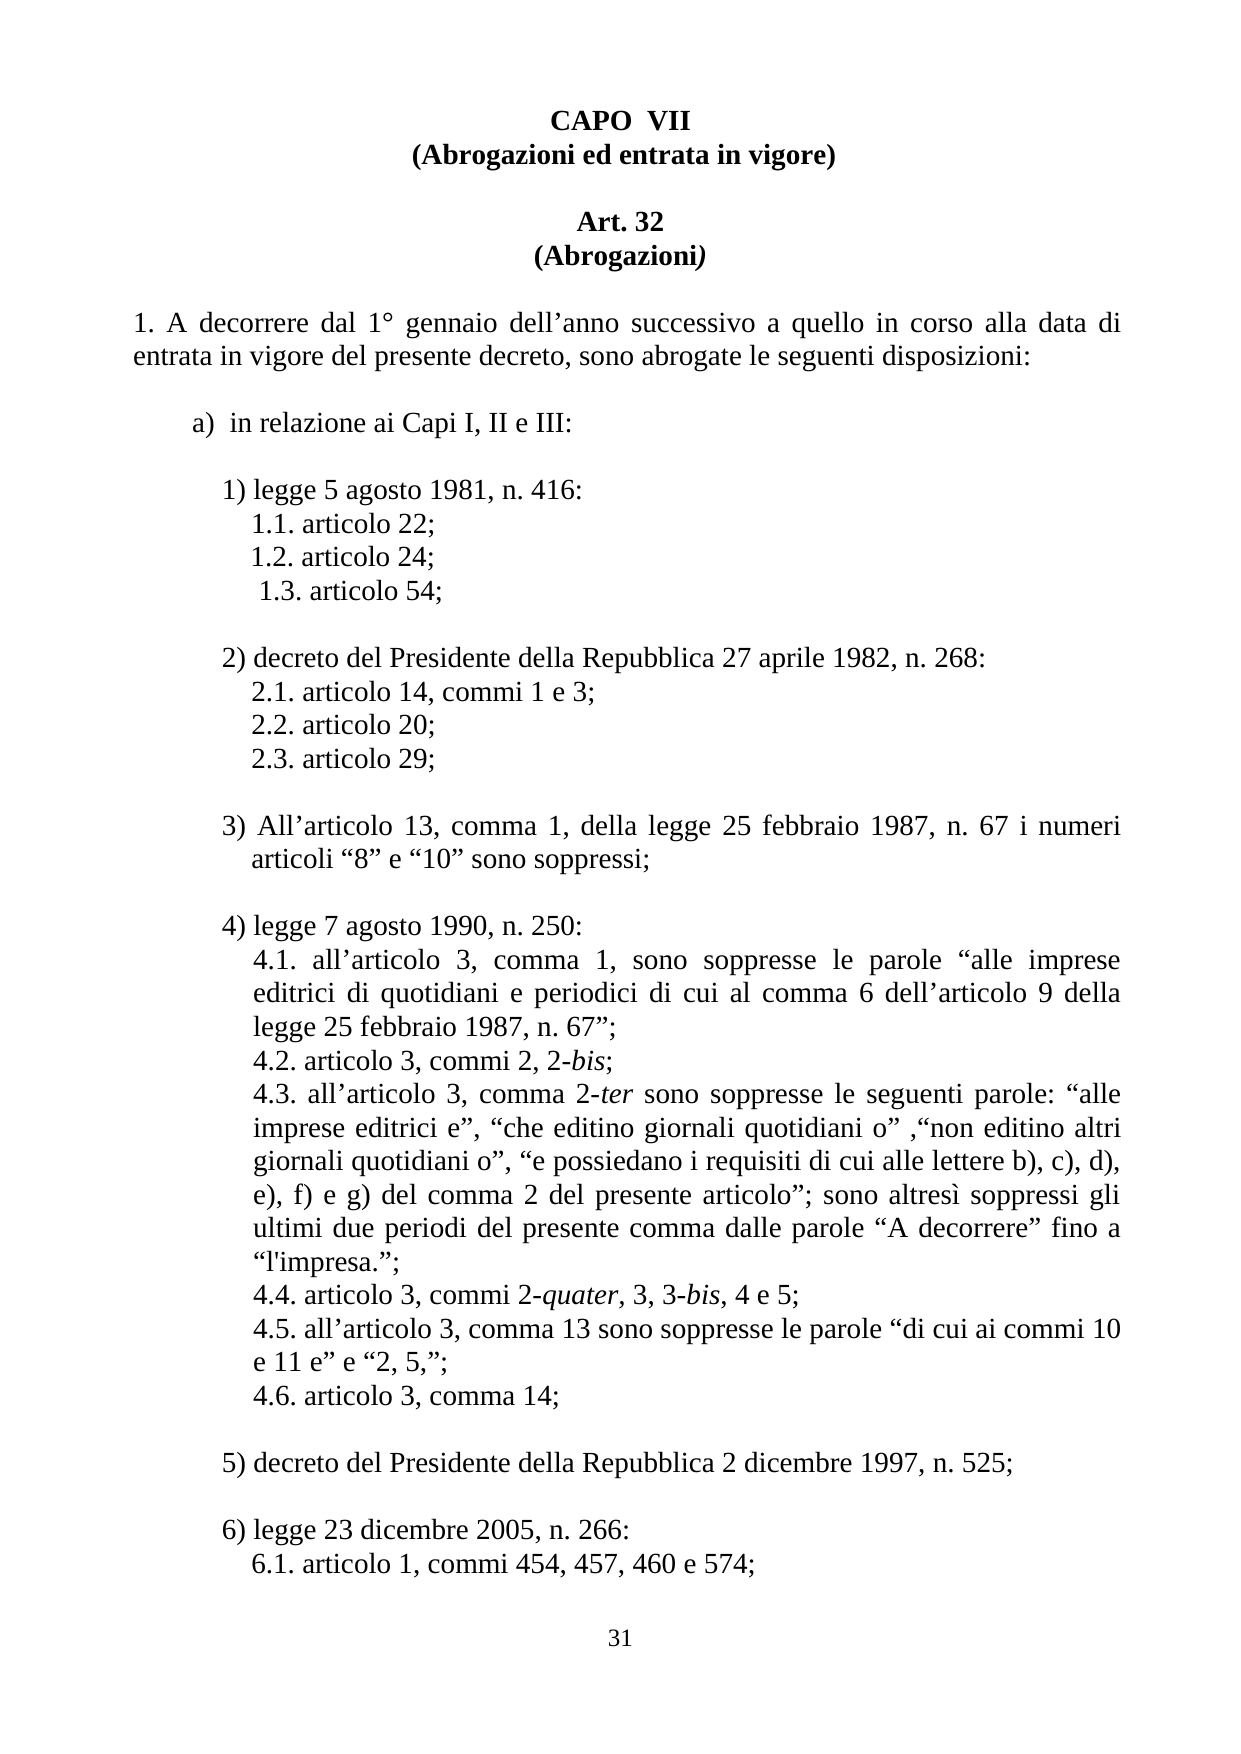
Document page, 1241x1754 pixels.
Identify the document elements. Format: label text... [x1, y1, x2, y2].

text 2) decreto del Presidente della Repubblica 27 aprile 1982, n. 268: [222, 640, 1122, 674]
text 2.1. articolo 14, commi 1 e 3; [251, 674, 1122, 707]
text Art. 32 [118, 204, 1122, 238]
text (Abrogazioni) [118, 238, 1122, 271]
text 4.6. articolo 3, comma 14; [253, 1378, 1122, 1412]
text 4.1. all’articolo 3, comma 1, sono soppresse le parole “alle imprese editrici di quotidiani e periodici di cui al comma 6 dell’articolo 9 della legge 25 febbraio 1987, n. 67”; [253, 942, 1122, 1043]
text 1.2. articolo 24; [118, 539, 1122, 573]
text 6) legge 23 dicembre 2005, n. 266: [163, 1512, 1122, 1546]
text 1.3. articolo 54; [177, 573, 1122, 607]
text 3) All’articolo 13, comma 1, della legge 25 febbraio 1987, n. 67 i numeri articoli “8” e “10” sono soppressi; [222, 808, 1122, 875]
text 4.5. all’articolo 3, comma 13 sono soppresse le parole “di cui ai commi 10 e 11 e” e “2, 5,”; [253, 1311, 1122, 1378]
list 1. A decorrere dal 1° gennaio dell’anno successivo a quello in corso alla data di entrata in vigore del presente decreto, sono abrogate le seguenti disposizioni: [133, 305, 1122, 372]
text 5) decreto del Presidente della Repubblica 2 dicembre 1997, n. 525; [222, 1445, 1122, 1479]
text (Abrogazioni ed entrata in vigore) [118, 137, 1122, 171]
list in relazione ai Capi I, II e III: [192, 405, 1122, 439]
text 1.1. articolo 22; [192, 506, 1122, 539]
text 4) legge 7 agosto 1990, n. 250: [222, 908, 1122, 942]
text 4.4. articolo 3, commi 2-quater, 3, 3-bis, 4 e 5; [253, 1277, 1122, 1311]
text 6.1. articolo 1, commi 454, 457, 460 e 574; [251, 1546, 1122, 1579]
text 2.3. articolo 29; [222, 741, 1122, 774]
text 2.2. articolo 20; [222, 707, 1122, 741]
text 1) legge 5 agosto 1981, n. 416: [148, 472, 1122, 506]
text 4.3. all’articolo 3, comma 2-ter sono soppresse le seguenti parole: “alle imprese editrici e”, “che editino giornali quotidiani o” ,“non editino altri giornali quotidiani o”, “e possiedano i requisiti di cui alle lettere b), c), d), e), f) e g) del comma 2 del presente articolo”; sono altresì soppressi gli ultimi due periodi del presente comma dalle parole “A decorrere” fino a “l'impresa.”; [253, 1076, 1122, 1277]
text 4.2. articolo 3, commi 2, 2-bis; [253, 1043, 1122, 1076]
text CAPO VII [118, 103, 1122, 137]
